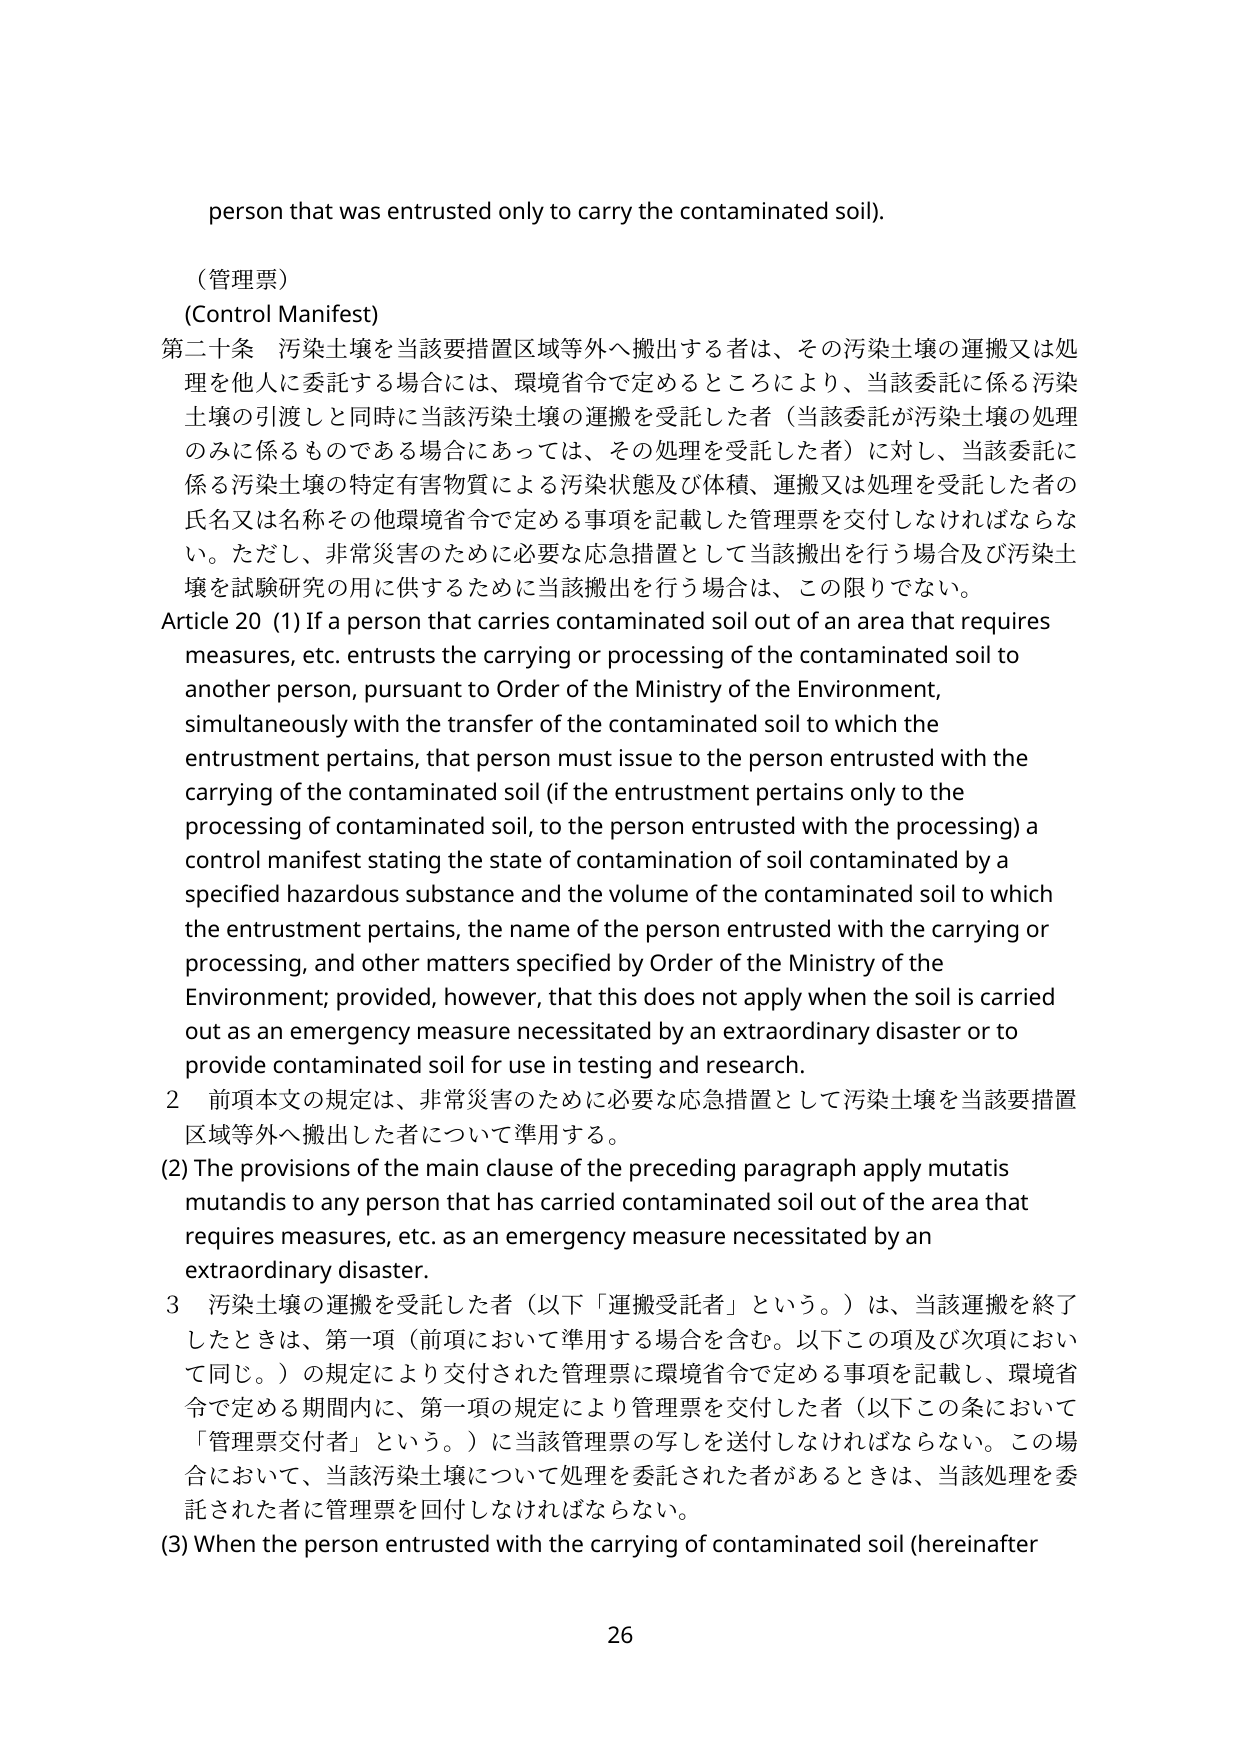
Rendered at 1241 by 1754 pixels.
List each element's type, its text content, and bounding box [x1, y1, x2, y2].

text Article 20 (1) If a person that carries contaminated soil out of an area that requires measures, etc. entrusts the carrying or processing of the contaminated soil to another person, pursuant to Order of the Ministry of the Environment, simultaneously with the transfer of the contaminated soil to which the entrustment pertains, that person must issue to the person entrusted with the carrying of the contaminated soil (if the entrustment pertains only to the processing of contaminated soil, to the person entrusted with the processing) a control manifest stating the state of contamination of soil contaminated by a specified hazardous substance and the volume of the contaminated soil to which the entrustment pertains, the name of the person entrusted with the carrying or processing, and other matters specified by Order of the Ministry of the Environment; provided, however, that this does not apply when the soil is carried out as an emergency measure necessitated by an extraordinary disaster or to provide contaminated soil for use in testing and research. [161, 604, 1079, 1082]
text ３ 汚染土壌の運搬を受託した者（以下「運搬受託者」という。）は、当該運搬を終了したときは、第一項（前項において準用する場合を含む。以下この項及び次項において同じ。）の規定により交付された管理票に環境省令で定める事項を記載し、環境省令で定める期間内に、第一項の規定により管理票を交付した者（以下この条において「管理票交付者」という。）に当該管理票の写しを送付しなければならない。この場合において、当該汚染土壌について処理を委託された者があるときは、当該処理を委託された者に管理票を回付しなければならない。 [161, 1287, 1079, 1526]
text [184, 194, 1079, 228]
text （管理票） [184, 262, 1079, 296]
text (2) The provisions of the main clause of the preceding paragraph apply mutatis mutandis to any person that has carried contaminated soil out of the area that requires measures, etc. as an emergency measure necessitated by an extraordinary disaster. [161, 1150, 1079, 1287]
text ２ 前項本文の規定は、非常災害のために必要な応急措置として汚染土壌を当該要措置区域等外へ搬出した者について準用する。 [161, 1082, 1079, 1150]
text (Control Manifest) [184, 296, 1079, 330]
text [161, 1526, 1079, 1560]
text 第二十条 汚染土壌を当該要措置区域等外へ搬出する者は、その汚染土壌の運搬又は処理を他人に委託する場合には、環境省令で定めるところにより、当該委託に係る汚染土壌の引渡しと同時に当該汚染土壌の運搬を受託した者（当該委託が汚染土壌の処理のみに係るものである場合にあっては、その処理を受託した者）に対し、当該委託に係る汚染土壌の特定有害物質による汚染状態及び体積、運搬又は処理を受託した者の氏名又は名称その他環境省令で定める事項を記載した管理票を交付しなければならない。ただし、非常災害のために必要な応急措置として当該搬出を行う場合及び汚染土壌を試験研究の用に供するために当該搬出を行う場合は、この限りでない。 [161, 330, 1079, 604]
